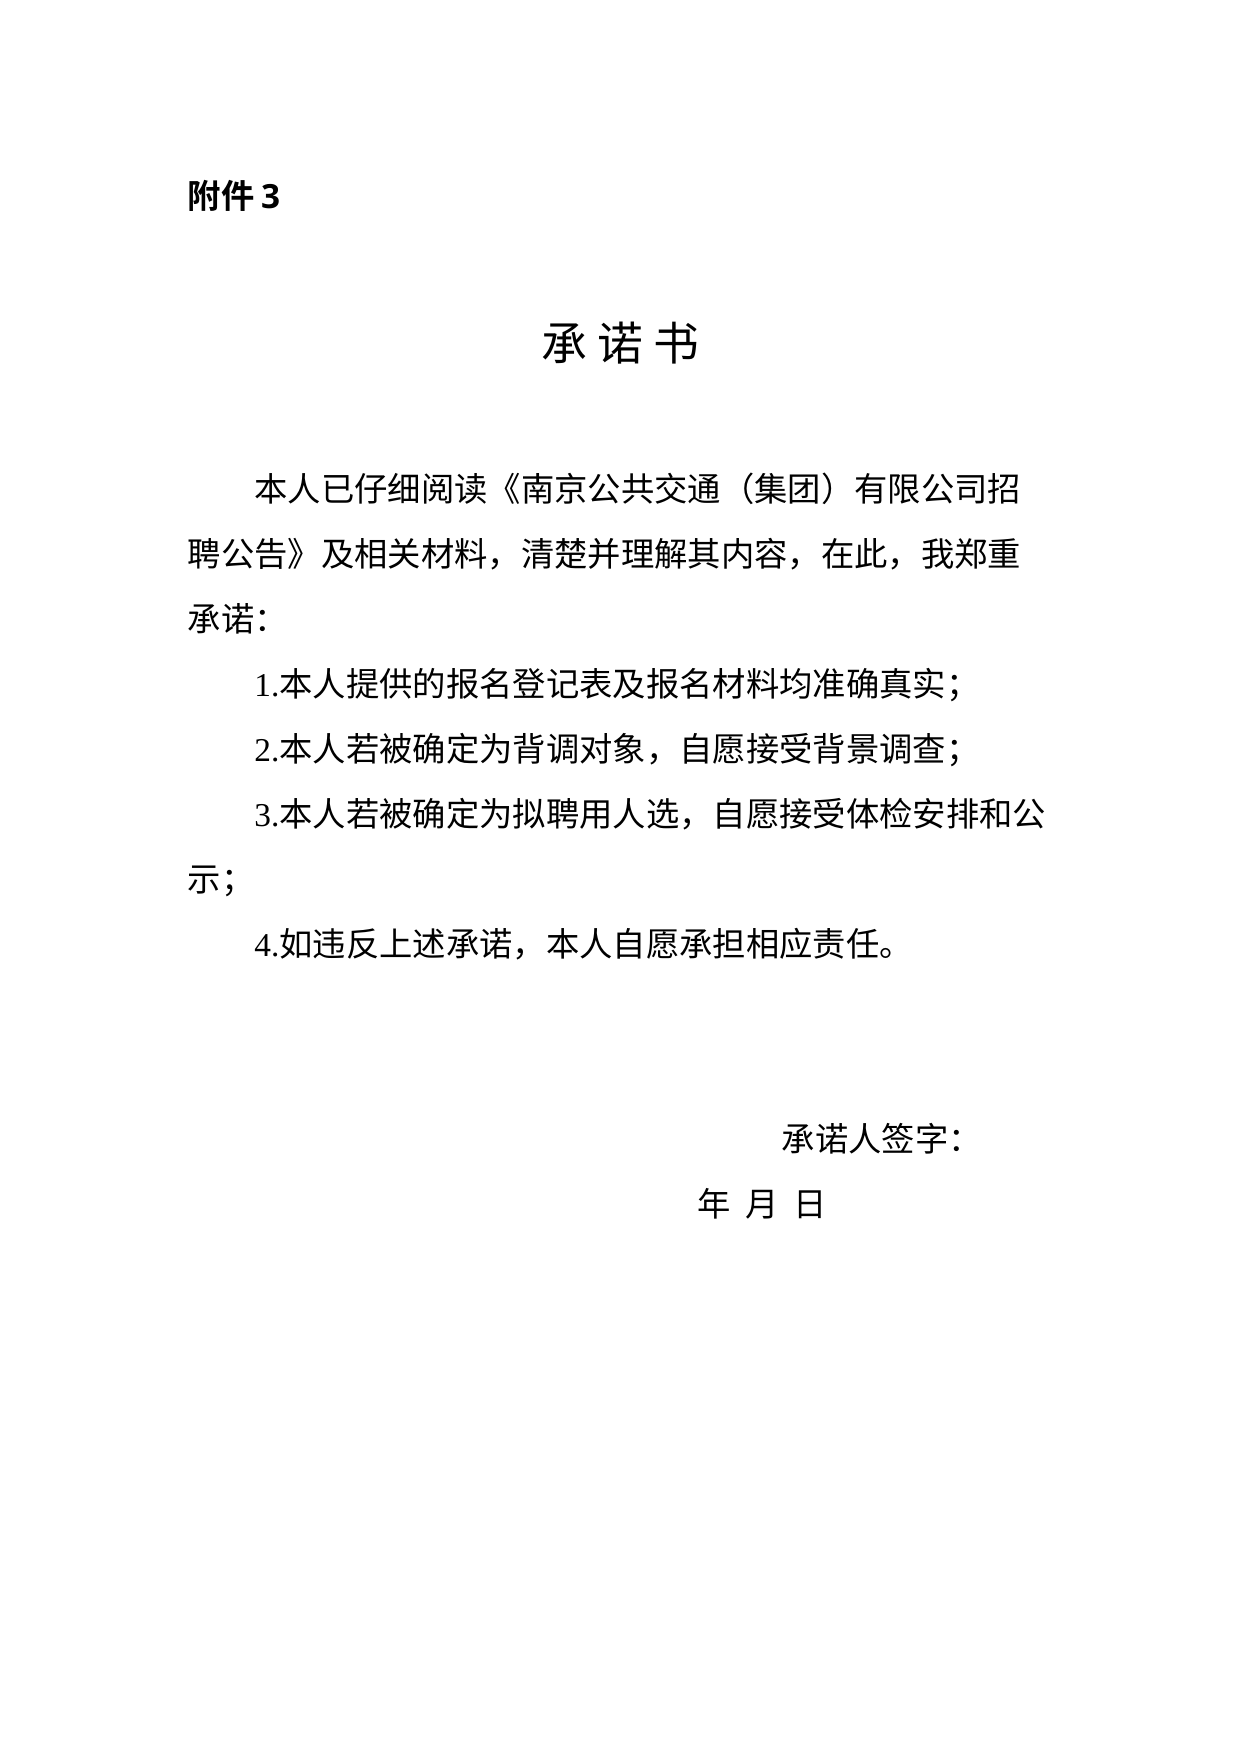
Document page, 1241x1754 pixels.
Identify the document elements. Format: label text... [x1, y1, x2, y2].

text 本人已仔细阅读《南京公共交通（集团）有限公司招聘公告》及相关材料，清楚并理解其内容，在此，我郑重承诺： [187, 454, 1053, 649]
text 承 诺 书 [187, 292, 1053, 389]
text 4.如违反上述承诺，本人自愿承担相应责任。 [187, 909, 1053, 974]
text 1.本人提供的报名登记表及报名材料均准确真实； [187, 649, 1053, 714]
text 承诺人签字： [187, 1104, 981, 1169]
text 附件3 [187, 162, 1053, 227]
text 年 月 日 [187, 1169, 1053, 1234]
text 2.本人若被确定为背调对象，自愿接受背景调查； [187, 714, 1053, 779]
text 3.本人若被确定为拟聘用人选，自愿接受体检安排和公示； [187, 779, 1053, 909]
